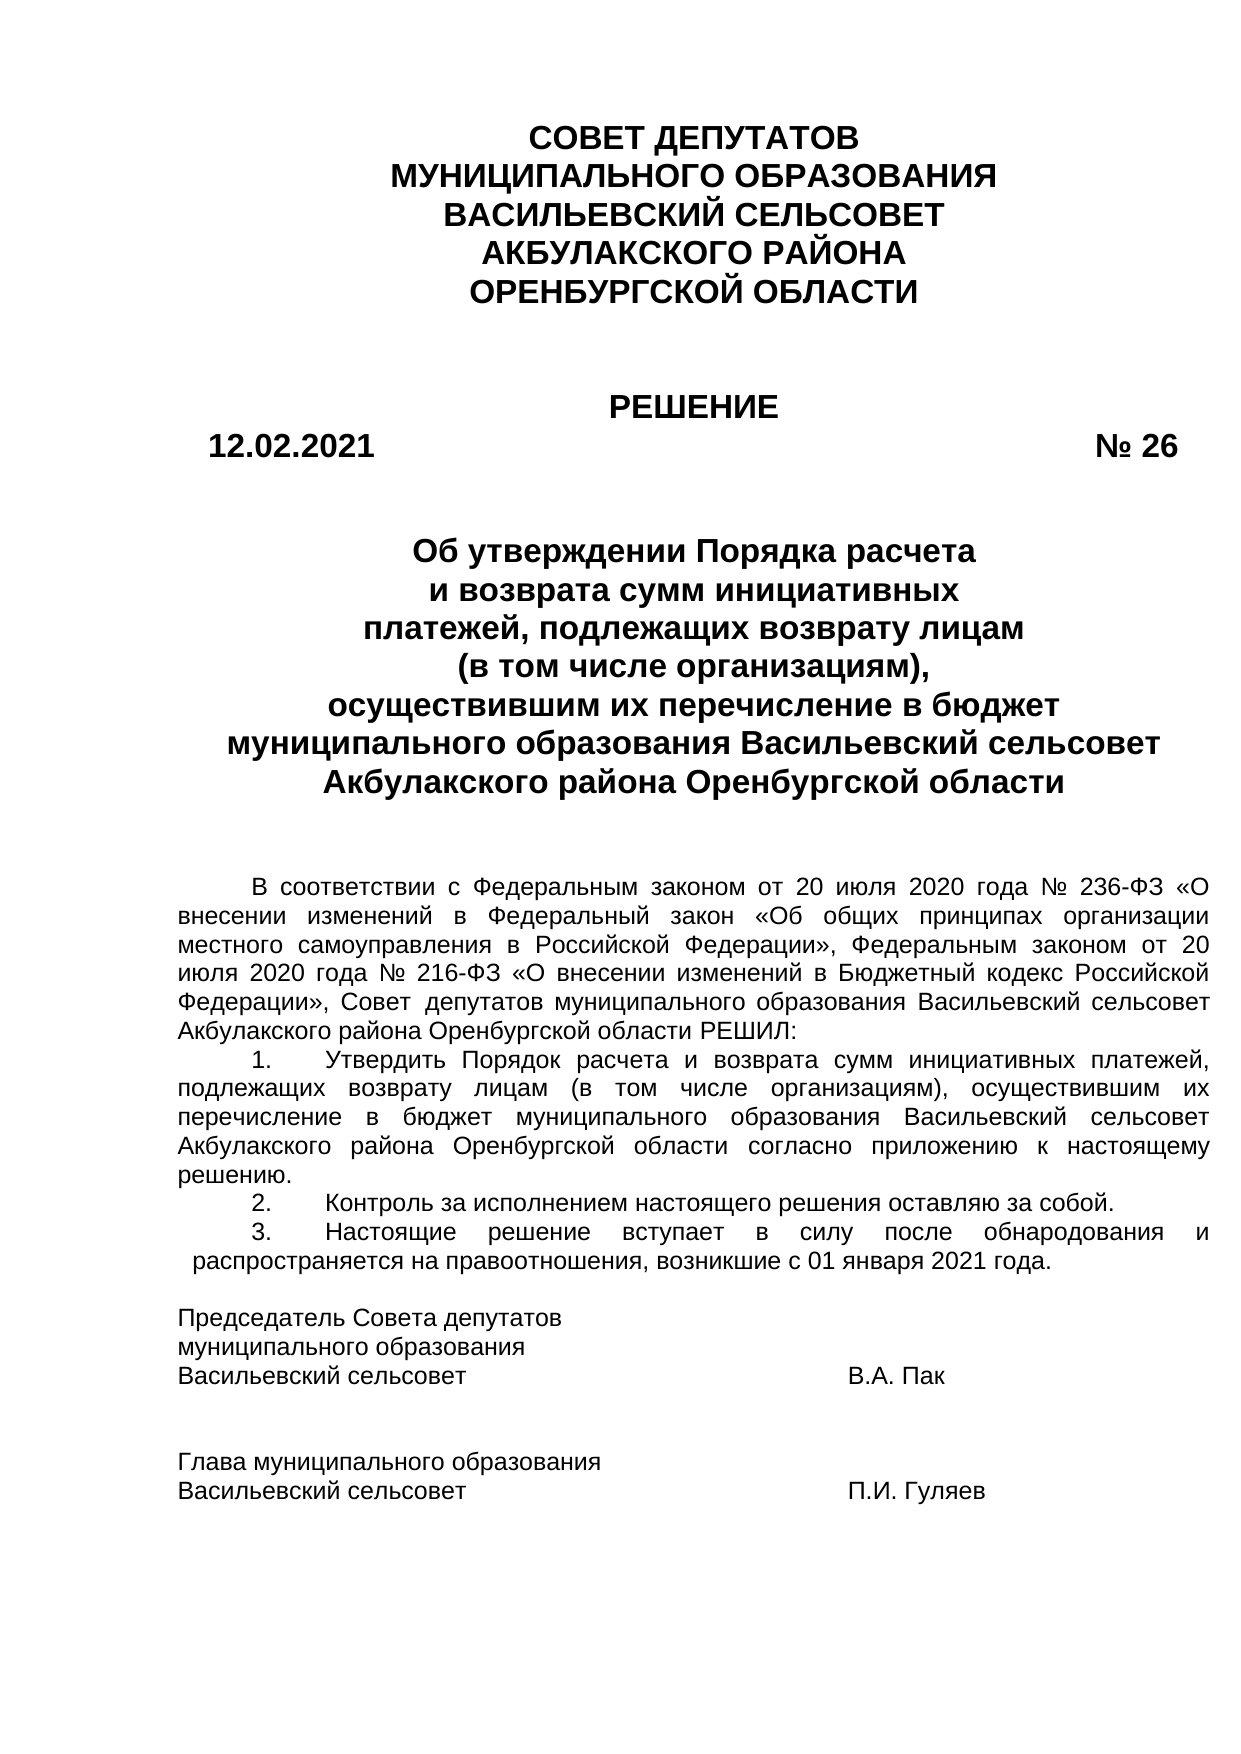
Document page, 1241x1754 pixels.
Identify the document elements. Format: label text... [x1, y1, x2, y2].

text муниципального образования [177, 1332, 1211, 1361]
text Председатель Совета депутатов [177, 1303, 1211, 1332]
text 12.02.2021 № 26 [177, 426, 1211, 464]
list Утвердить Порядок расчета и возврата сумм инициативных платежей, подлежащих возврату лицам (в том числе организациям), осуществившим их перечисление в бюджет муниципального образования Васильевский сельсовет Акбулакского района Оренбургской области согласно приложению к настоящему решению. [177, 1045, 1211, 1188]
list Контроль за исполнением настоящего решения оставляю за собой. [192, 1188, 1211, 1217]
text РЕШЕНИЕ [177, 387, 1211, 426]
list Настоящие решение вступает в силу после обнародования и распространяется на правоотношения, возникшие с 01 января 2021 года. [192, 1217, 1211, 1275]
text платежей, подлежащих возврату лицам [177, 608, 1211, 646]
text СОВЕТ ДЕПУТАТОВ [177, 118, 1211, 157]
text Васильевский сельсовет В.А. Пак [177, 1361, 1211, 1390]
text МУНИЦИПАЛЬНОГО ОБРАЗОВАНИЯ [177, 157, 1211, 195]
text Акбулакского района Оренбургской области [177, 762, 1211, 800]
text ОРЕНБУРГСКОЙ ОБЛАСТИ [177, 272, 1211, 310]
text и возврата сумм инициативных [177, 569, 1211, 608]
text Васильевский сельсовет П.И. Гуляев [177, 1476, 1211, 1505]
text Об утверждении Порядка расчета [177, 531, 1211, 569]
text АКБУЛАКСКОГО РАЙОНА [177, 233, 1211, 272]
text осуществившим их перечисление в бюджет [177, 685, 1211, 723]
text Глава муниципального образования [177, 1447, 1211, 1476]
text В соответствии с Федеральным законом от 20 июля 2020 года № 236-ФЗ «О внесении изменений в Федеральный закон «Об общих принципах организации местного самоуправления в Российской Федерации», Федеральным законом от 20 июля 2020 года № 216-ФЗ «О внесении изменений в Бюджетный кодекс Российской Федерации», Совет депутатов муниципального образования Васильевский сельсовет Акбулакского района Оренбургской области РЕШИЛ: [177, 872, 1211, 1045]
text ВАСИЛЬЕВСКИЙ СЕЛЬСОВЕТ [177, 195, 1211, 233]
text муниципального образования Васильевский сельсовет [177, 723, 1211, 762]
text (в том числе организациям), [177, 646, 1211, 685]
